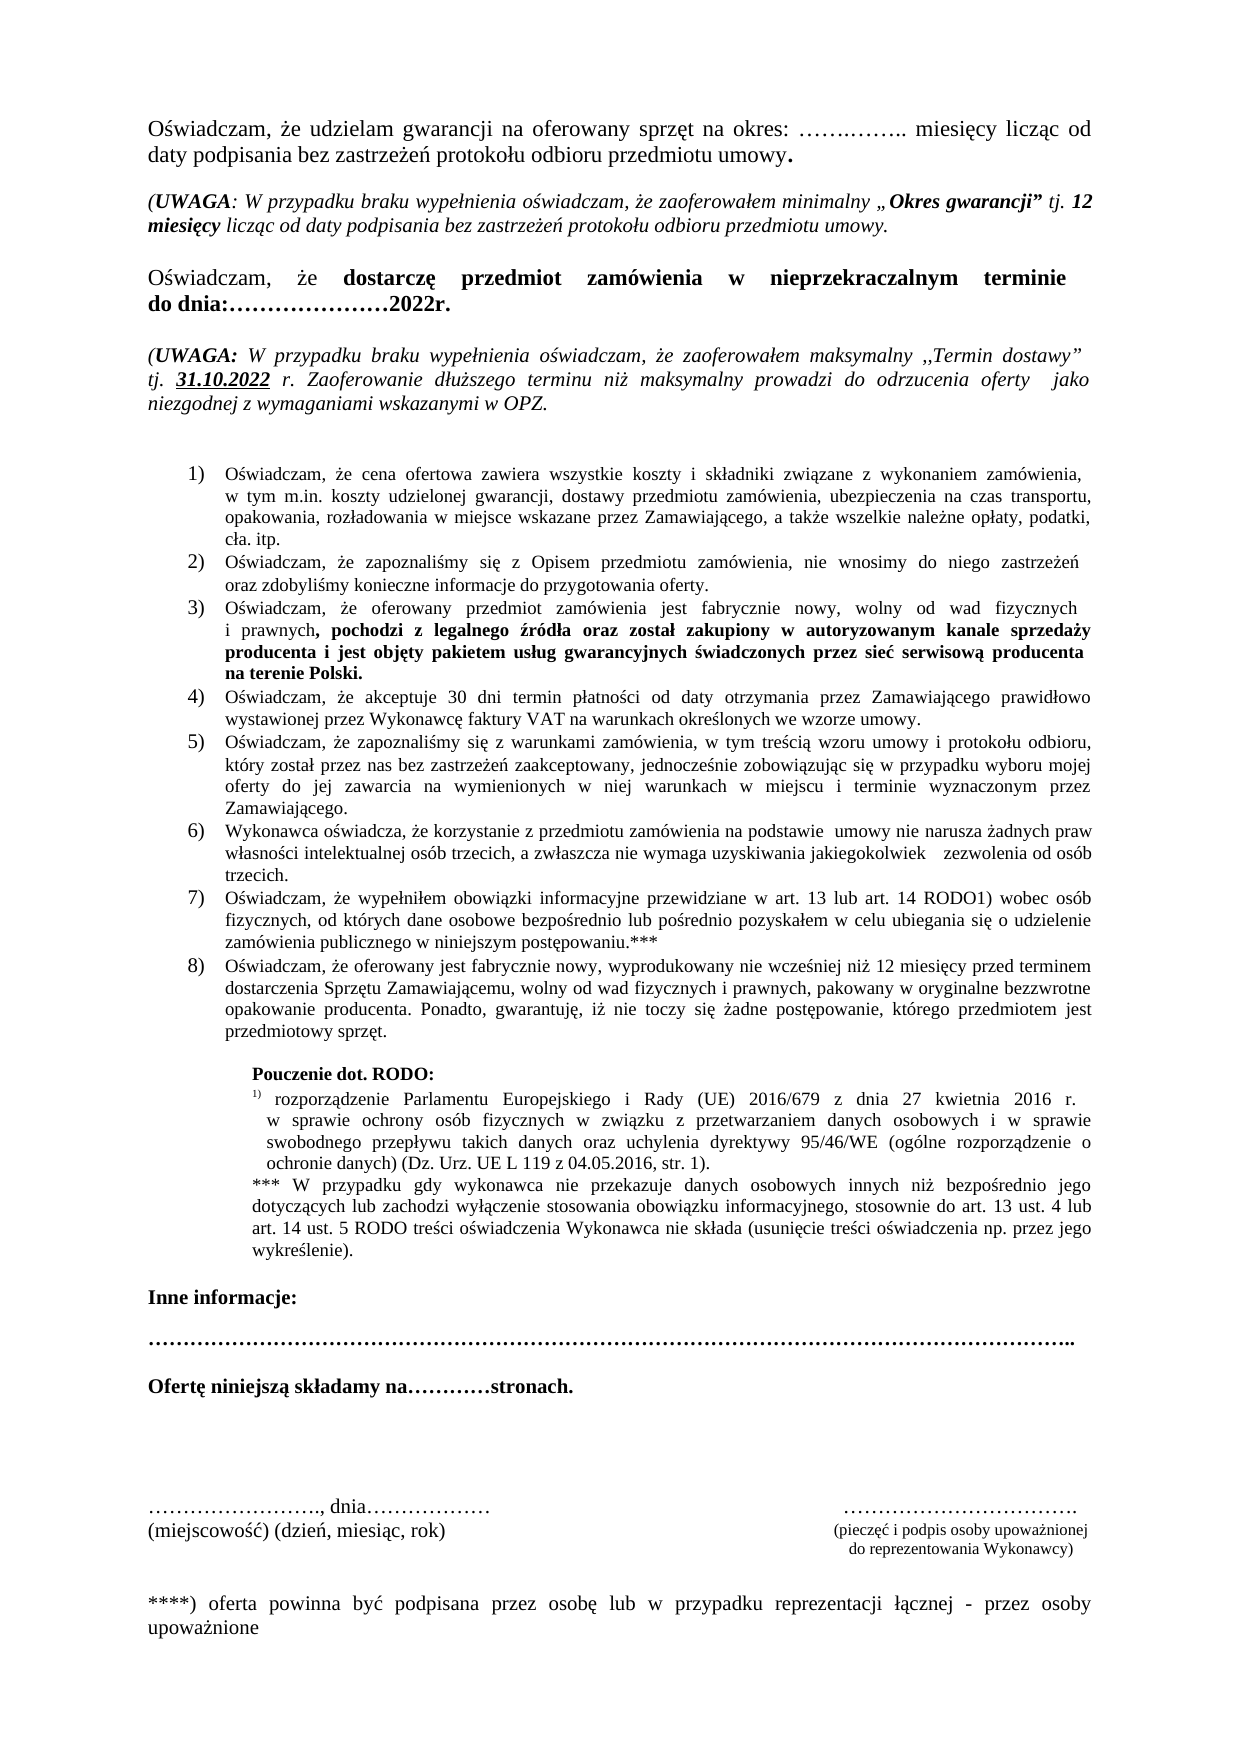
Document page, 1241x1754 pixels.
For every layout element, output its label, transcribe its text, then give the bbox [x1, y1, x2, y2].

text Oświadczam, że dostarczę przedmiot zamówienia w nieprzekraczalnym terminie do dnia:…………………2022r. [148, 264, 1093, 316]
text (UWAGA: W przypadku braku wypełnienia oświadczam, że zaoferowałem maksymalny ,,Termin dostawy” tj. 31.10.2022 r. Zaoferowanie dłuższego terminu niż maksymalny prowadzi do odrzucenia oferty jako niezgodnej z wymaganiami wskazanymi w OPZ. [148, 343, 1093, 415]
text *** W przypadku gdy wykonawca nie przekazuje danych osobowych innych niż bezpośrednio jego dotyczących lub zachodzi wyłączenie stosowania obowiązku informacyjnego, stosownie do art. 13 ust. 4 lub art. 14 ust. 5 RODO treści oświadczenia Wykonawca nie składa (usunięcie treści oświadczenia np. przez jego wykreślenie). [252, 1174, 1093, 1260]
text (UWAGA: W przypadku braku wypełnienia oświadczam, że zaoferowałem minimalny „Okres gwarancji” tj. 12 miesięcy licząc od daty podpisania bez zastrzeżeń protokołu odbioru przedmiotu umowy. [148, 189, 1093, 237]
text Pouczenie dot. RODO: [252, 1063, 1093, 1084]
list Oświadczam, że wypełniłem obowiązki informacyjne przewidziane w art. 13 lub art. 14 RODO1) wobec osób fizycznych, od których dane osobowe bezpośrednio lub pośrednio pozyskałem w celu ubiegania się o udzielenie zamówienia publicznego w niniejszym postępowaniu.*** [187, 885, 1093, 952]
list Oświadczam, że cena ofertowa zawiera wszystkie koszty i składniki związane z wykonaniem zamówienia, w tym m.in. koszty udzielonej gwarancji, dostawy przedmiotu zamówienia, ubezpieczenia na czas transportu, opakowania, rozładowania w miejsce wskazane przez Zamawiającego, a także wszelkie należne opłaty, podatki, cła. itp. [187, 461, 1093, 549]
list Oświadczam, że oferowany jest fabrycznie nowy, wyprodukowany nie wcześniej niż 12 miesięcy przed terminem dostarczenia Sprzętu Zamawiającemu, wolny od wad fizycznych i prawnych, pakowany w oryginalne bezzwrotne opakowanie producenta. Ponadto, gwarantuję, iż nie toczy się żadne postępowanie, którego przedmiotem jest przedmiotowy sprzęt. [187, 952, 1093, 1041]
list Oświadczam, że zapoznaliśmy się z Opisem przedmiotu zamówienia, nie wnosimy do niego zastrzeżeń oraz zdobyliśmy konieczne informacje do przygotowania oferty. [187, 549, 1093, 595]
list Oświadczam, że oferowany przedmiot zamówienia jest fabrycznie nowy, wolny od wad fizycznych i prawnych, pochodzi z legalnego źródła oraz został zakupiony w autoryzowanym kanale sprzedaży producenta i jest objęty pakietem usług gwarancyjnych świadczonych przez sieć serwisową producenta na terenie Polski. [187, 595, 1093, 684]
list Oświadczam, że zapoznaliśmy się z warunkami zamówienia, w tym treścią wzoru umowy i protokołu odbioru, który został przez nas bez zastrzeżeń zaakceptowany, jednocześnie zobowiązując się w przypadku wyboru mojej oferty do jej zawarcia na wymienionych w niej warunkach w miejscu i terminie wyznaczonym przez Zamawiającego. [187, 729, 1093, 818]
text Inne informacje: [148, 1285, 1093, 1309]
text Oświadczam, że udzielam gwarancji na oferowany sprzęt na okres: …….…….. miesięcy licząc od daty podpisania bez zastrzeżeń protokołu odbioru przedmiotu umowy. [148, 115, 1093, 168]
text Ofertę niniejszą składamy na…………stronach. [148, 1374, 1093, 1398]
text (miejscowość) (dzień, miesiąc, rok) [148, 1518, 1093, 1542]
list Wykonawca oświadcza, że korzystanie z przedmiotu zamówienia na podstawie umowy nie narusza żadnych praw własności intelektualnej osób trzecich, a zwłaszcza nie wymaga uzyskiwania jakiegokolwiek zezwolenia od osób trzecich. [187, 818, 1093, 885]
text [148, 1591, 1093, 1639]
text 1) rozporządzenie Parlamentu Europejskiego i Rady (UE) 2016/679 z dnia 27 kwietnia 2016 r. w sprawie ochrony osób fizycznych w związku z przetwarzaniem danych osobowych i w sprawie swobodnego przepływu takich danych oraz uchylenia dyrektywy 95/46/WE (ogólne rozporządzenie o ochronie danych) (Dz. Urz. UE L 119 z 04.05.2016, str. 1). [252, 1088, 1093, 1174]
text ……………………., dnia……………… ……………………………. [148, 1494, 1093, 1518]
text …………………………………………………………………………………………………………………….. [148, 1326, 1093, 1350]
list Oświadczam, że akceptuje 30 dni termin płatności od daty otrzymania przez Zamawiającego prawidłowo wystawionej przez Wykonawcę faktury VAT na warunkach określonych we wzorze umowy. [187, 684, 1093, 729]
